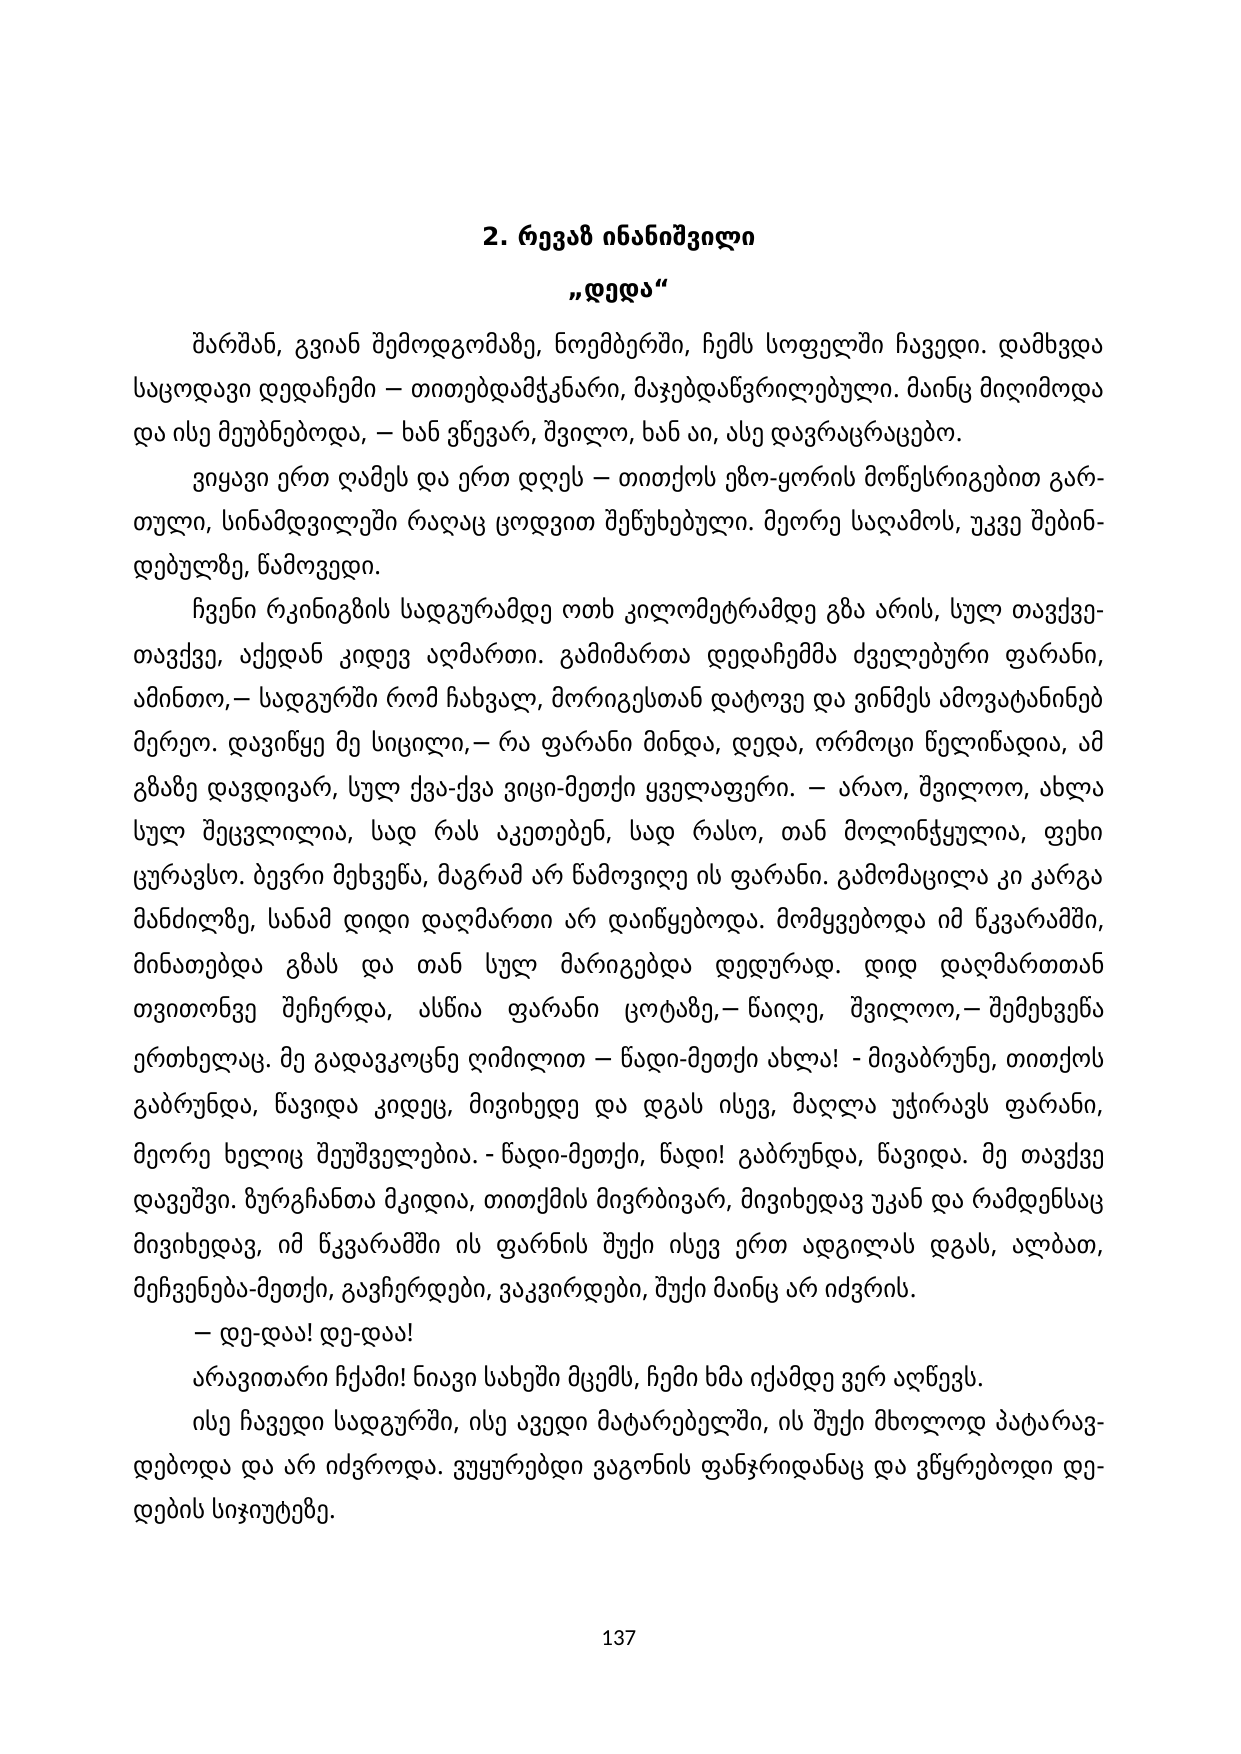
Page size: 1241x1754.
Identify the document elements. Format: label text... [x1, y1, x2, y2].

text ჩვენი რკინიგზის სადგურამდე ოთხ კილომეტრამდე გზა არის, სულ თავქვე-თავქვე, აქედან კიდევ აღმართი. გამიმართა დედაჩემმა ძველებური ფარანი, ამინთო,− სადგურში რომ ჩახვალ, მორიგესთან დატოვე და ვინმეს ამოვატანინებ მერეო. დავიწყე მე სიცილი,− რა ფარანი მინდა, დედა, ორმოცი წელიწადია, ამ გზაზე დავდივარ, სულ ქვა-ქვა ვიცი-მეთქი ყველაფერი. − არაო, შვილოო, ახლა სულ შეცვლილია, სად რას აკეთებენ, სად რასო, თან მოლინჭყულია, ფეხი ცურავსო. ბევრი მეხვეწა, მაგრამ არ წამოვიღე ის ფარანი. გამომაცილა კი კარგა მანძილზე, სანამ დიდი დაღმართი არ დაიწყებოდა. მომყვებოდა იმ წკვარამში, მინათებდა გზას და თან სულ მარიგებდა დედურად. დიდ დაღმართთან თვითონვე შეჩერდა, ასწია ფარანი ცოტაზე,− წაიღე, შვილოო,− შემეხვეწა ერთხელაც. მე გადავკოცნე ღიმილით − წადი-მეთქი ახლა! - მივაბრუნე, თითქოს გაბრუნდა, წავიდა კიდეც, მივიხედე და დგას ისევ, მაღლა უჭირავს ფარანი, მეორე ხელიც შეუშველებია. - წადი-მეთქი, წადი! გაბრუნდა, წავიდა. მე თავქვე დავეშვი. ზურგჩანთა მკიდია, თითქმის მივრბივარ, მივიხედავ უკან და რამდენსაც მივიხედავ, იმ წკვარამში ის ფარნის შუქი ისევ ერთ ადგილას დგას, ალბათ, მეჩვენება-მეთქი, გავჩერდები, ვაკვირდები, შუქი მაინც არ იძვრის. [133, 592, 1104, 1305]
text − დე-დაა! დე-დაა! [133, 1315, 1104, 1349]
text „დედა“ [133, 274, 1104, 303]
text 2. რევაზ ინანიშვილი [133, 222, 1104, 251]
text შარშან, გვიან შემოდგომაზე, ნოემბერში, ჩემს სოფელში ჩავედი. დამხვდა საცოდავი დედაჩემი − თითებდამჭკნარი, მაჯებდაწვრილებული. მაინც მიღიმოდა და ისე მეუბნებოდა, − ხან ვწევარ, შვილო, ხან აი, ასე დავრაცრაცებო. [133, 326, 1104, 449]
text ვიყავი ერთ ღამეს და ერთ დღეს − თითქოს ეზო-ყორის მოწესრიგებით გართული, სინამდვილეში რაღაც ცოდვით შეწუხებული. მეორე საღამოს, უკვე შებინდებულზე, წამოვედი. [133, 459, 1104, 582]
text არავითარი ჩქამი! ნიავი სახეში მცემს, ჩემი ხმა იქამდე ვერ აღწევს. [133, 1359, 1104, 1393]
text ისე ჩავედი სადგურში, ისე ავედი მატარებელში, ის შუქი მხოლოდ პატარავდებოდა და არ იძვროდა. ვუყურებდი ვაგონის ფანჯრიდანაც და ვწყრებოდი დედების სიჯიუტეზე. [133, 1403, 1104, 1526]
